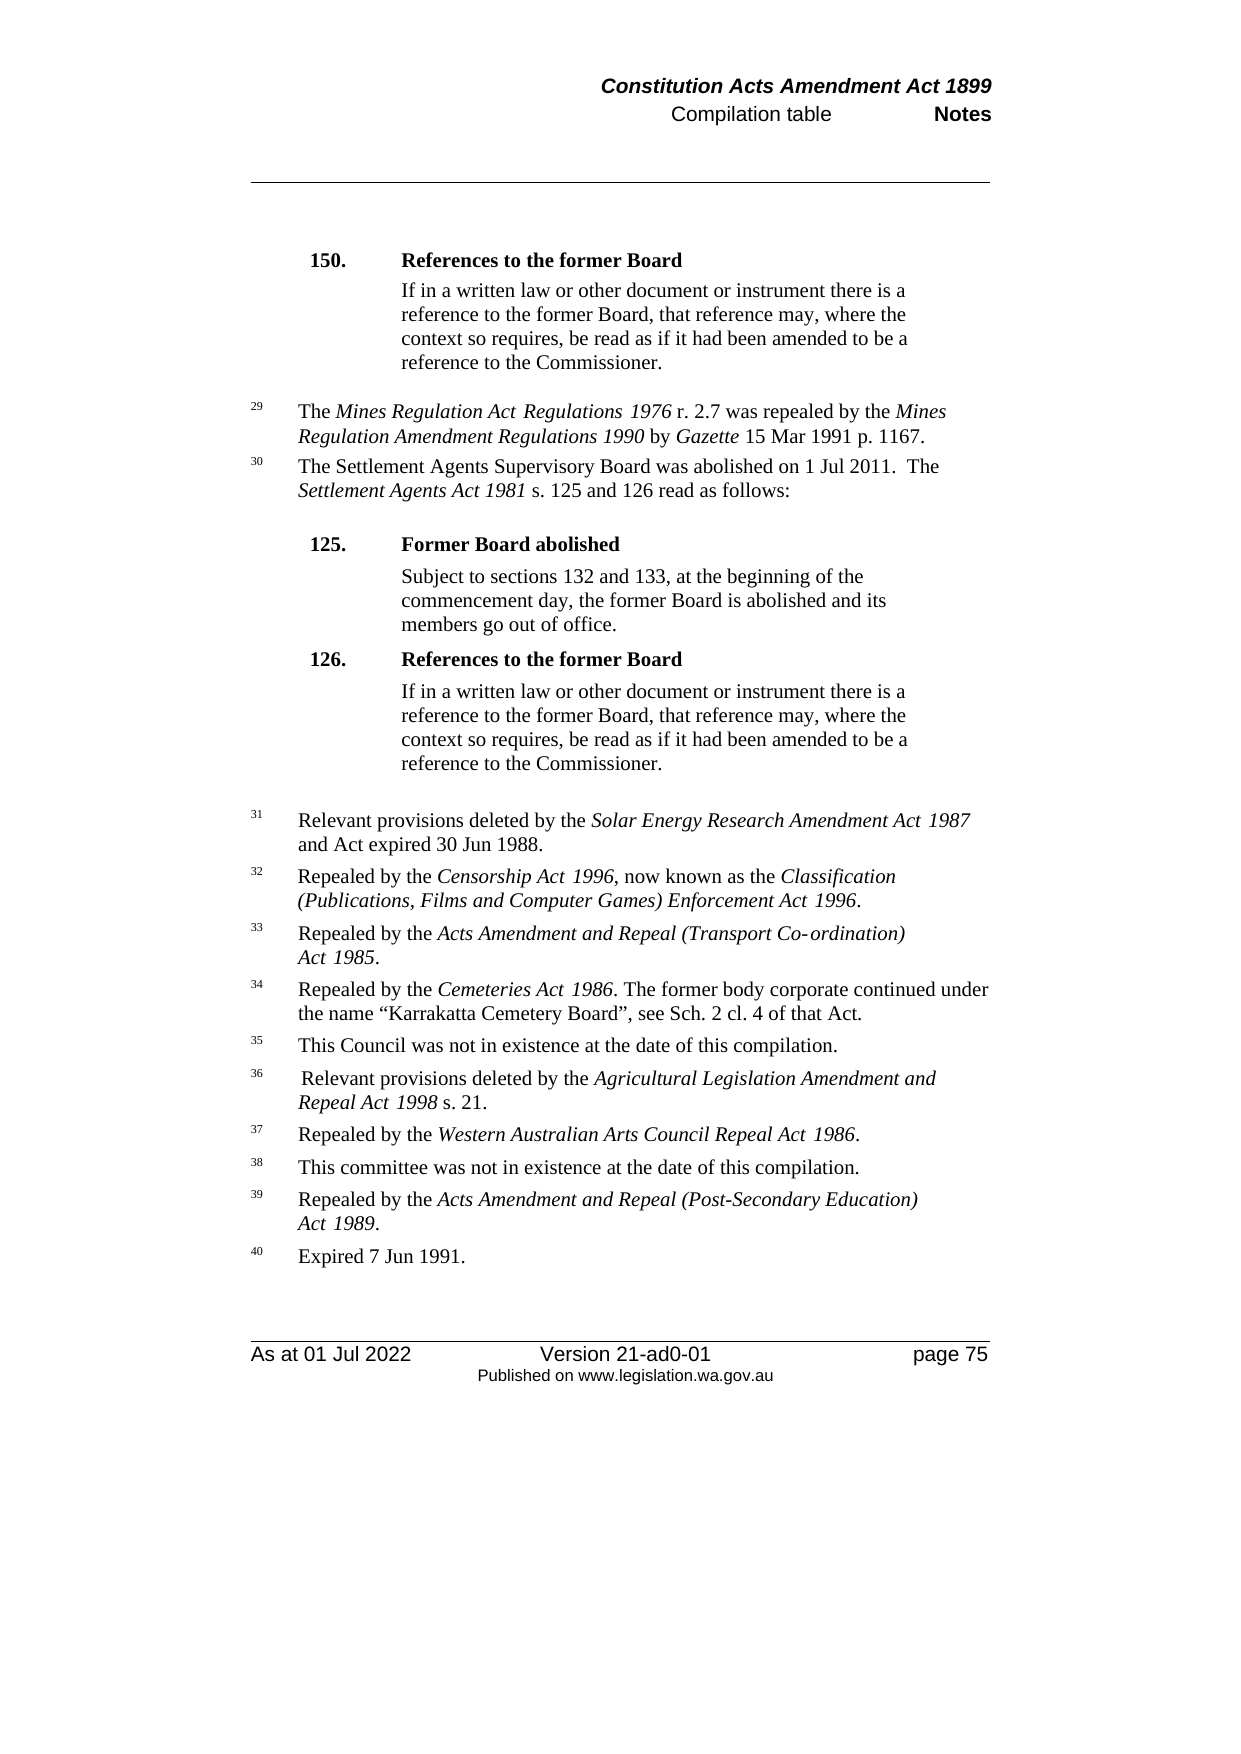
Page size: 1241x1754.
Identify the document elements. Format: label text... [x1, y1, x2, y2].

text If in a written law or other document or instrument there is a reference to the former Board, that reference may, where the context so requires, be read as if it had been amended to be a reference to the Commissioner. [312, 278, 960, 374]
text 33 Repealed by the Acts Amendment and Repeal (Transport Co-ordination) Act 1985. [251, 921, 990, 969]
text 34 Repealed by the Cemeteries Act 1986. The former body corporate continued under the name “Karrakatta Cemetery Board”, see Sch. 2 cl. 4 of that Act. [251, 977, 990, 1025]
text 37 Repealed by the Western Australian Arts Council Repeal Act 1986. [251, 1122, 990, 1146]
text 39 Repealed by the Acts Amendment and Repeal (Post-Secondary Education) Act 1989. [251, 1187, 990, 1235]
subtitle 125. Former Board abolished [309, 532, 960, 556]
text 31 Relevant provisions deleted by the Solar Energy Research Amendment Act 1987 and Act expired 30 Jun 1988. [251, 808, 990, 856]
text If in a written law or other document or instrument there is a reference to the former Board, that reference may, where the context so requires, be read as if it had been amended to be a reference to the Commissioner. [312, 679, 960, 775]
text 32 Repealed by the Censorship Act 1996, now known as the Classification (Publications, Films and Computer Games) Enforcement Act 1996. [251, 864, 990, 912]
text 35 This Council was not in existence at the date of this compilation. [251, 1033, 990, 1057]
text 40 Expired 7 Jun 1991. [251, 1243, 990, 1268]
text Subject to sections 132 and 133, at the beginning of the commencement day, the former Board is abolished and its members go out of office. [312, 564, 960, 636]
text 36 Relevant provisions deleted by the Agricultural Legislation Amendment and Repeal Act 1998 s. 21. [251, 1066, 990, 1114]
text 29 The Mines Regulation Act Regulations 1976 r. 2.7 was repealed by the Mines Regulation Amendment Regulations 1990 by Gazette 15 Mar 1991 p. 1167. [251, 399, 990, 448]
subtitle 126. References to the former Board [309, 647, 960, 671]
text 38 This committee was not in existence at the date of this compilation. [251, 1155, 990, 1179]
text 30 The Settlement Agents Supervisory Board was abolished on 1 Jul 2011. The Settlement Agents Act 1981 s. 125 and 126 read as follows: [251, 454, 990, 502]
subtitle 150. References to the former Board [309, 247, 960, 272]
